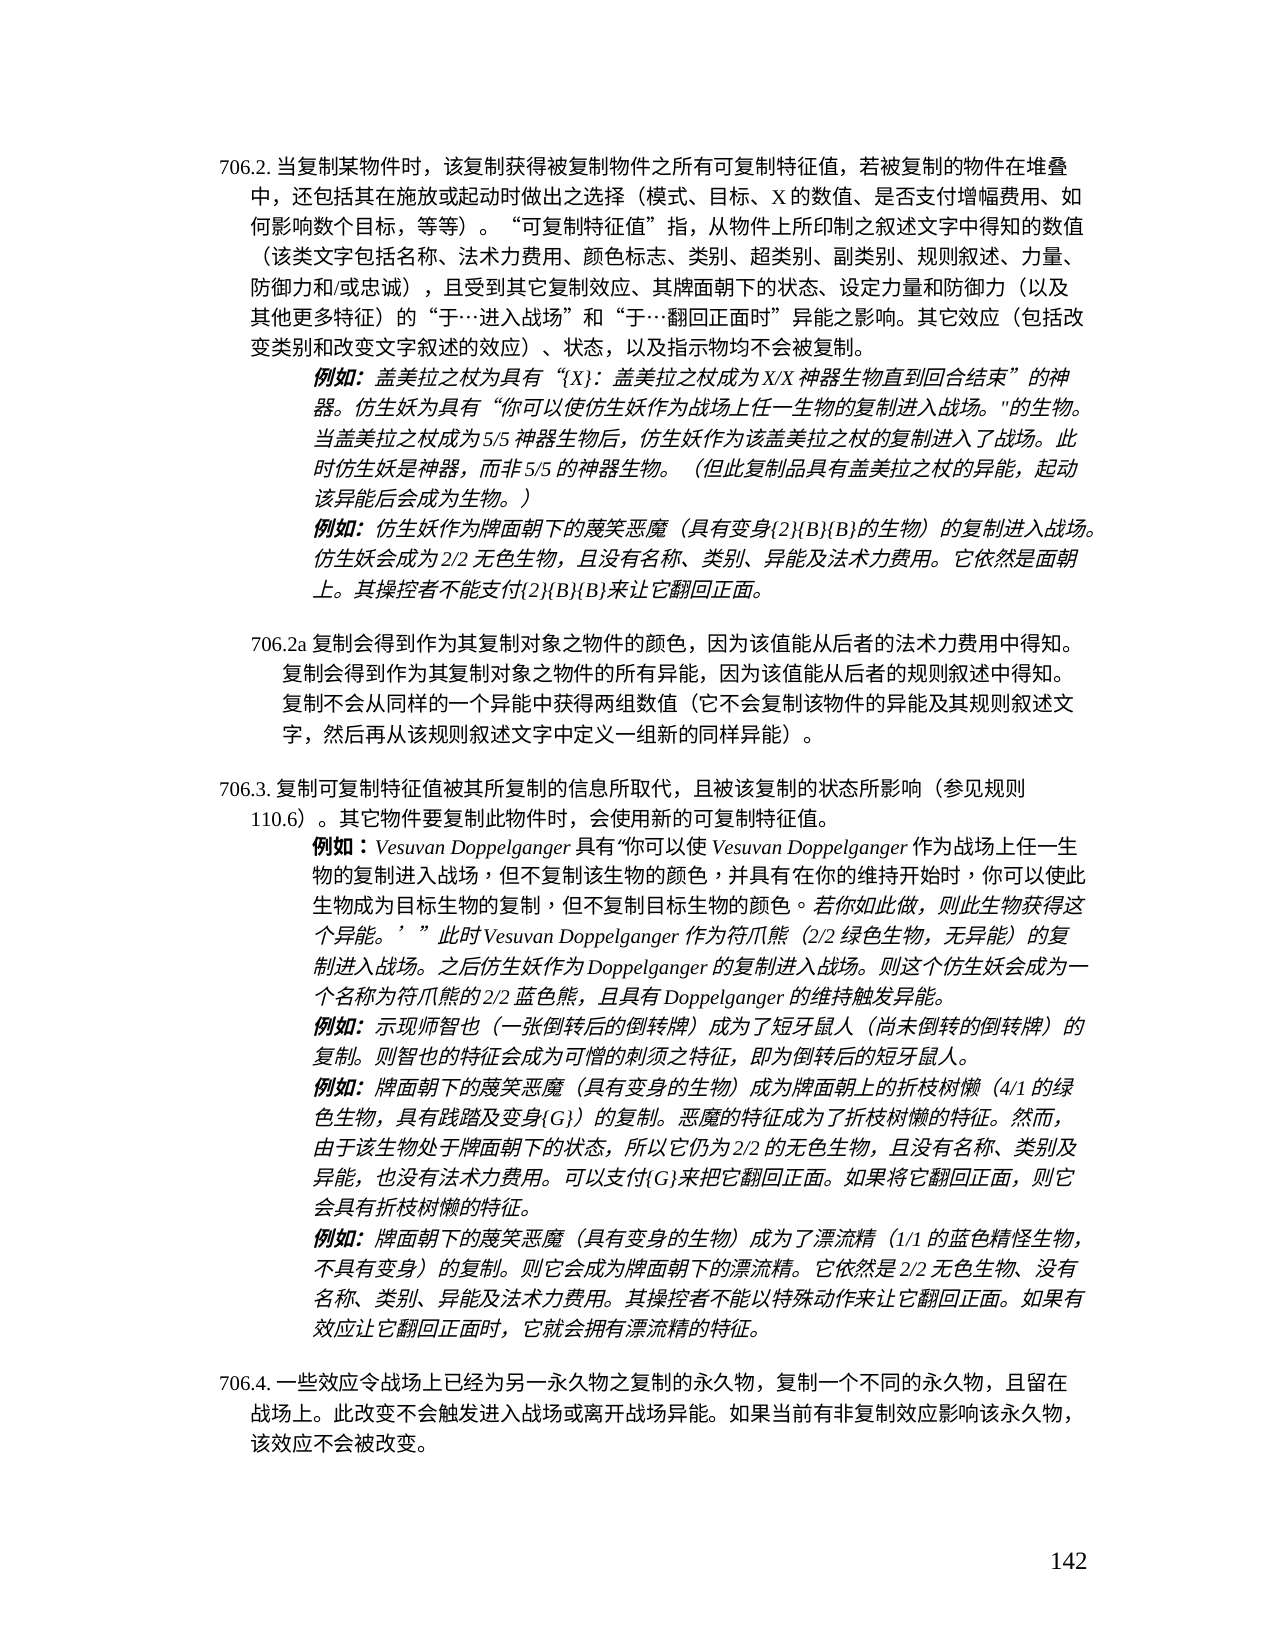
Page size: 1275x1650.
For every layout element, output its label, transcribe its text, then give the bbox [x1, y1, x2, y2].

text 例如：示现师智也（一张倒转后的倒转牌）成为了短牙鼠人（尚未倒转的倒转牌）的复制。则智也的特征会成为可憎的刺须之特征，即为倒转后的短牙鼠人。 [312, 1010, 1087, 1071]
text 706.2. 当复制某物件时，该复制获得被复制物件之所有可复制特征值，若被复制的物件在堆叠中，还包括其在施放或起动时做出之选择（模式、目标、X的数值、是否支付增幅费用、如何影响数个目标，等等）。“可复制特征值”指，从物件上所印制之叙述文字中得知的数值（该类文字包括名称、法术力费用、颜色标志、类别、超类别、副类别、规则叙述、力量、防御力和/或忠诚），且受到其它复制效应、其牌面朝下的状态、设定力量和防御力（以及其他更多特征）的“于…进入战场”和“于…翻回正面时”异能之影响。其它效应（包括改变类别和改变文字叙述的效应）、状态，以及指示物均不会被复制。 [219, 150, 1087, 361]
text 706.4. 一些效应令战场上已经为另一永久物之复制的永久物，复制一个不同的永久物，且留在战场上。此改变不会触发进入战场或离开战场异能。如果当前有非复制效应影响该永久物，该效应不会被改变。 [219, 1367, 1087, 1457]
text 例如：牌面朝下的蔑笑恶魔（具有变身的生物）成为了漂流精（1/1的蓝色精怪生物，不具有变身）的复制。则它会成为牌面朝下的漂流精。它依然是2/2无色生物、没有名称、类别、异能及法术力费用。其操控者不能以特殊动作来让它翻回正面。如果有效应让它翻回正面时，它就会拥有漂流精的特征。 [312, 1222, 1087, 1343]
text 例如：牌面朝下的蔑笑恶魔（具有变身的生物）成为牌面朝上的折枝树懒（4/1的绿色生物，具有践踏及变身{G}）的复制。恶魔的特征成为了折枝树懒的特征。然而，由于该生物处于牌面朝下的状态，所以它仍为2/2的无色生物，且没有名称、类别及异能，也没有法术力费用。可以支付{G}来把它翻回正面。如果将它翻回正面，则它会具有折枝树懒的特征。 [312, 1071, 1087, 1222]
text 例如：仿生妖作为牌面朝下的蔑笑恶魔（具有变身{2}{B}{B}的生物）的复制进入战场。仿生妖会成为2/2无色生物，且没有名称、类别、异能及法术力费用。它依然是面朝上。其操控者不能支付{2}{B}{B}来让它翻回正面。 [312, 512, 1087, 603]
text 例如：盖美拉之杖为具有“{X}：盖美拉之杖成为X/X神器生物直到回合结束”的神器。仿生妖为具有“你可以使仿生妖作为战场上任一生物的复制进入战场。"的生物。当盖美拉之杖成为5/5神器生物后，仿生妖作为该盖美拉之杖的复制进入了战场。此时仿生妖是神器，而非5/5的神器生物。（但此复制品具有盖美拉之杖的异能，起动该异能后会成为生物。） [312, 361, 1087, 512]
text 706.2a 复制会得到作为其复制对象之物件的颜色，因为该值能从后者的法术力费用中得知。复制会得到作为其复制对象之物件的所有异能，因为该值能从后者的规则叙述中得知。复制不会从同样的一个异能中获得两组数值（它不会复制该物件的异能及其规则叙述文字，然后再从该规则叙述文字中定义一组新的同样异能）。 [251, 627, 1087, 748]
text 例如：Vesuvan Doppelganger具有“你可以使Vesuvan Doppelganger作为战场上任一生物的复制进入战场，但不复制该生物的颜色，并具有‘在你的维持开始时，你可以使此生物成为目标生物的复制，但不复制目标生物的颜色。若你如此做，则此生物获得这个异能。’”此时Vesuvan Doppelganger作为符爪熊（2/2绿色生物，无异能）的复制进入战场。之后仿生妖作为Doppelganger的复制进入战场。则这个仿生妖会成为一个名称为符爪熊的2/2蓝色熊，且具有Doppelganger的维持触发异能。 [312, 832, 1087, 1010]
text 706.3. 复制可复制特征值被其所复制的信息所取代，且被该复制的状态所影响（参见规则110.6）。其它物件要复制此物件时，会使用新的可复制特征值。 [219, 772, 1087, 832]
